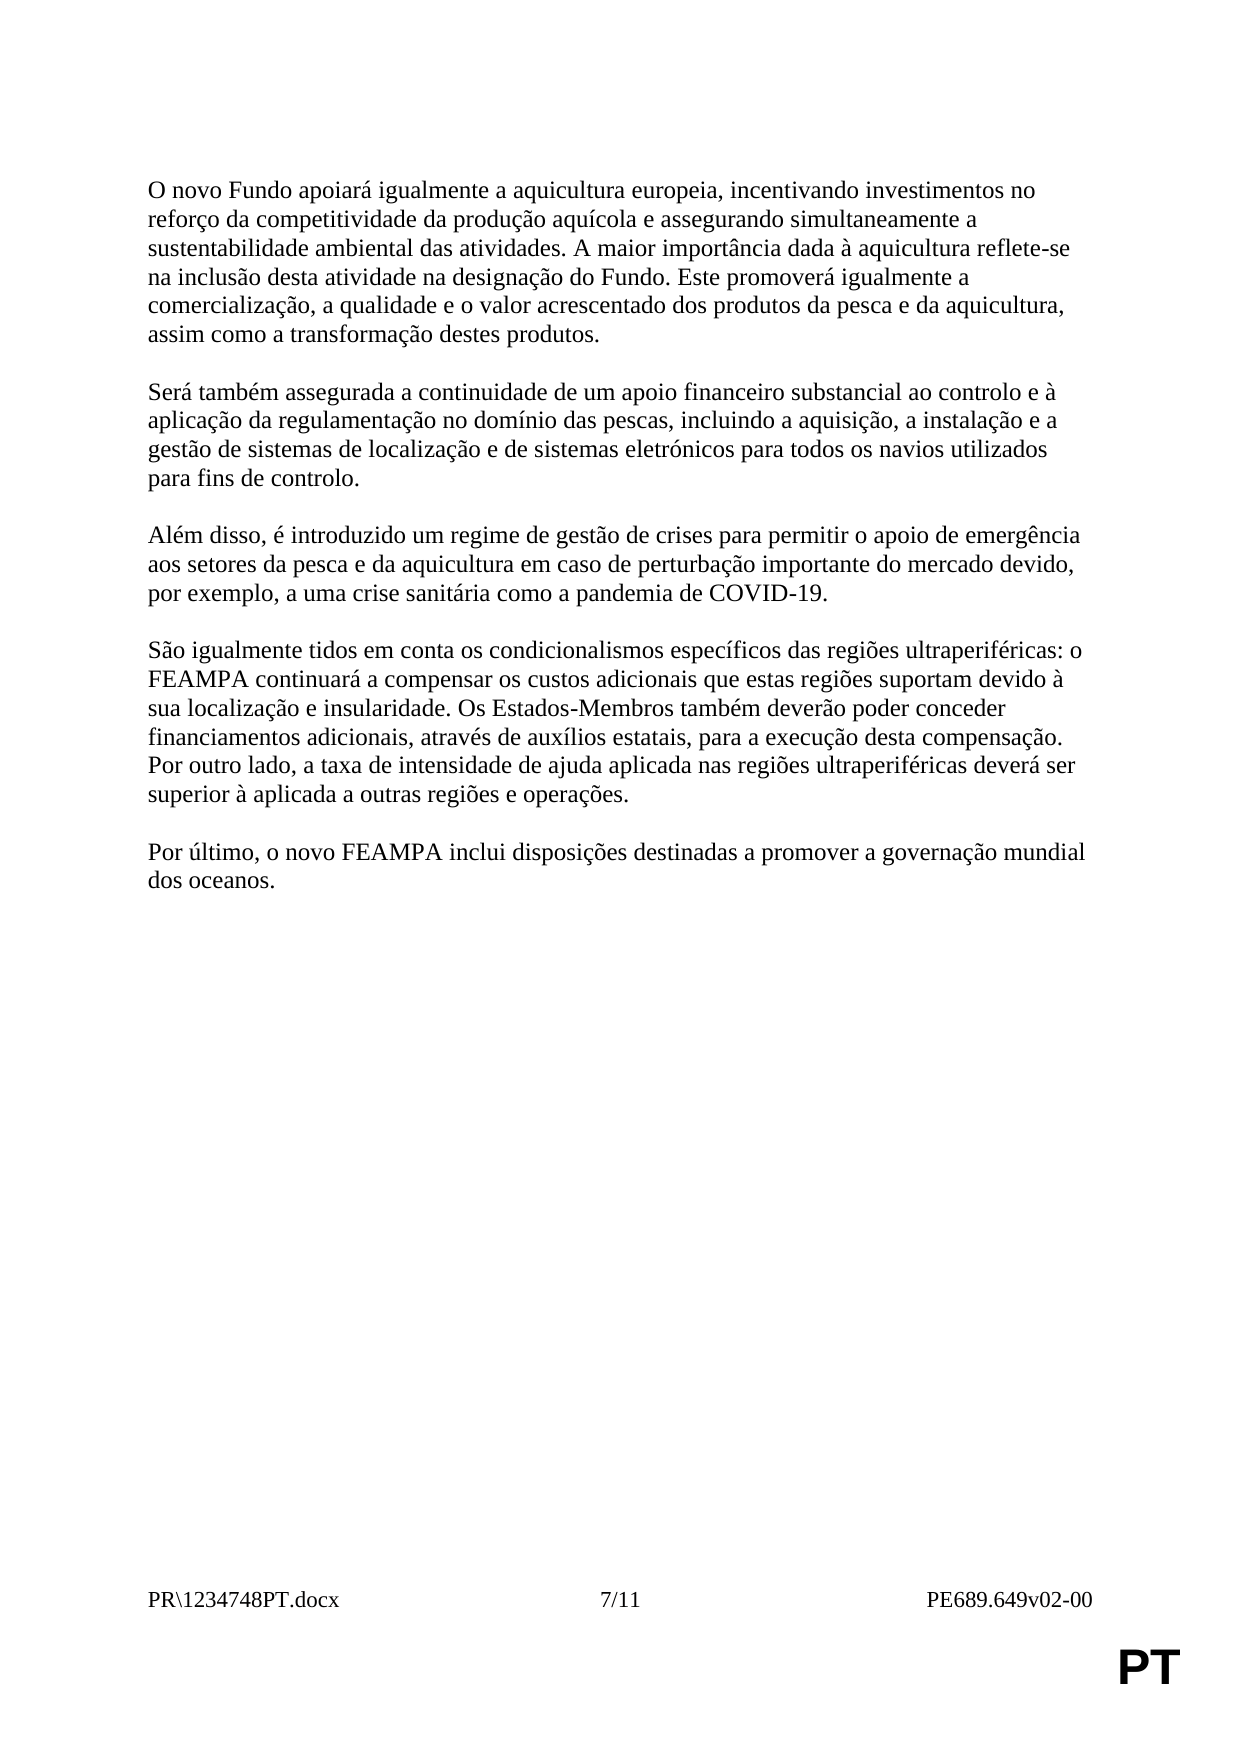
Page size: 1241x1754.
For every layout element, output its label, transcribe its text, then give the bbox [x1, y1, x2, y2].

text Por último, o novo FEAMPA inclui disposições destinadas a promover a governação mundial dos oceanos. [148, 837, 1092, 894]
text Será também assegurada a continuidade de um apoio financeiro substancial ao controlo e à aplicação da regulamentação no domínio das pescas, incluindo a aquisição, a instalação e a gestão de sistemas de localização e de sistemas eletrónicos para todos os navios utilizados para fins de controlo. [148, 377, 1092, 492]
text Além disso, é introduzido um regime de gestão de crises para permitir o apoio de emergência aos setores da pesca e da aquicultura em caso de perturbação importante do mercado devido, por exemplo, a uma crise sanitária como a pandemia de COVID-19. [148, 521, 1092, 607]
text O novo Fundo apoiará igualmente a aquicultura europeia, incentivando investimentos no reforço da competitividade da produção aquícola e assegurando simultaneamente a sustentabilidade ambiental das atividades. A maior importância dada à aquicultura reflete-se na inclusão desta atividade na designação do Fundo. Este promoverá igualmente a comercialização, a qualidade e o valor acrescentado dos produtos da pesca e da aquicultura, assim como a transformação destes produtos. [148, 176, 1092, 348]
text São igualmente tidos em conta os condicionalismos específicos das regiões ultraperiféricas: o FEAMPA continuará a compensar os custos adicionais que estas regiões suportam devido à sua localização e insularidade. Os Estados-Membros também deverão poder conceder financiamentos adicionais, através de auxílios estatais, para a execução desta compensação. Por outro lado, a taxa de intensidade de ajuda aplicada nas regiões ultraperiféricas deverá ser superior à aplicada a outras regiões e operações. [148, 636, 1092, 808]
